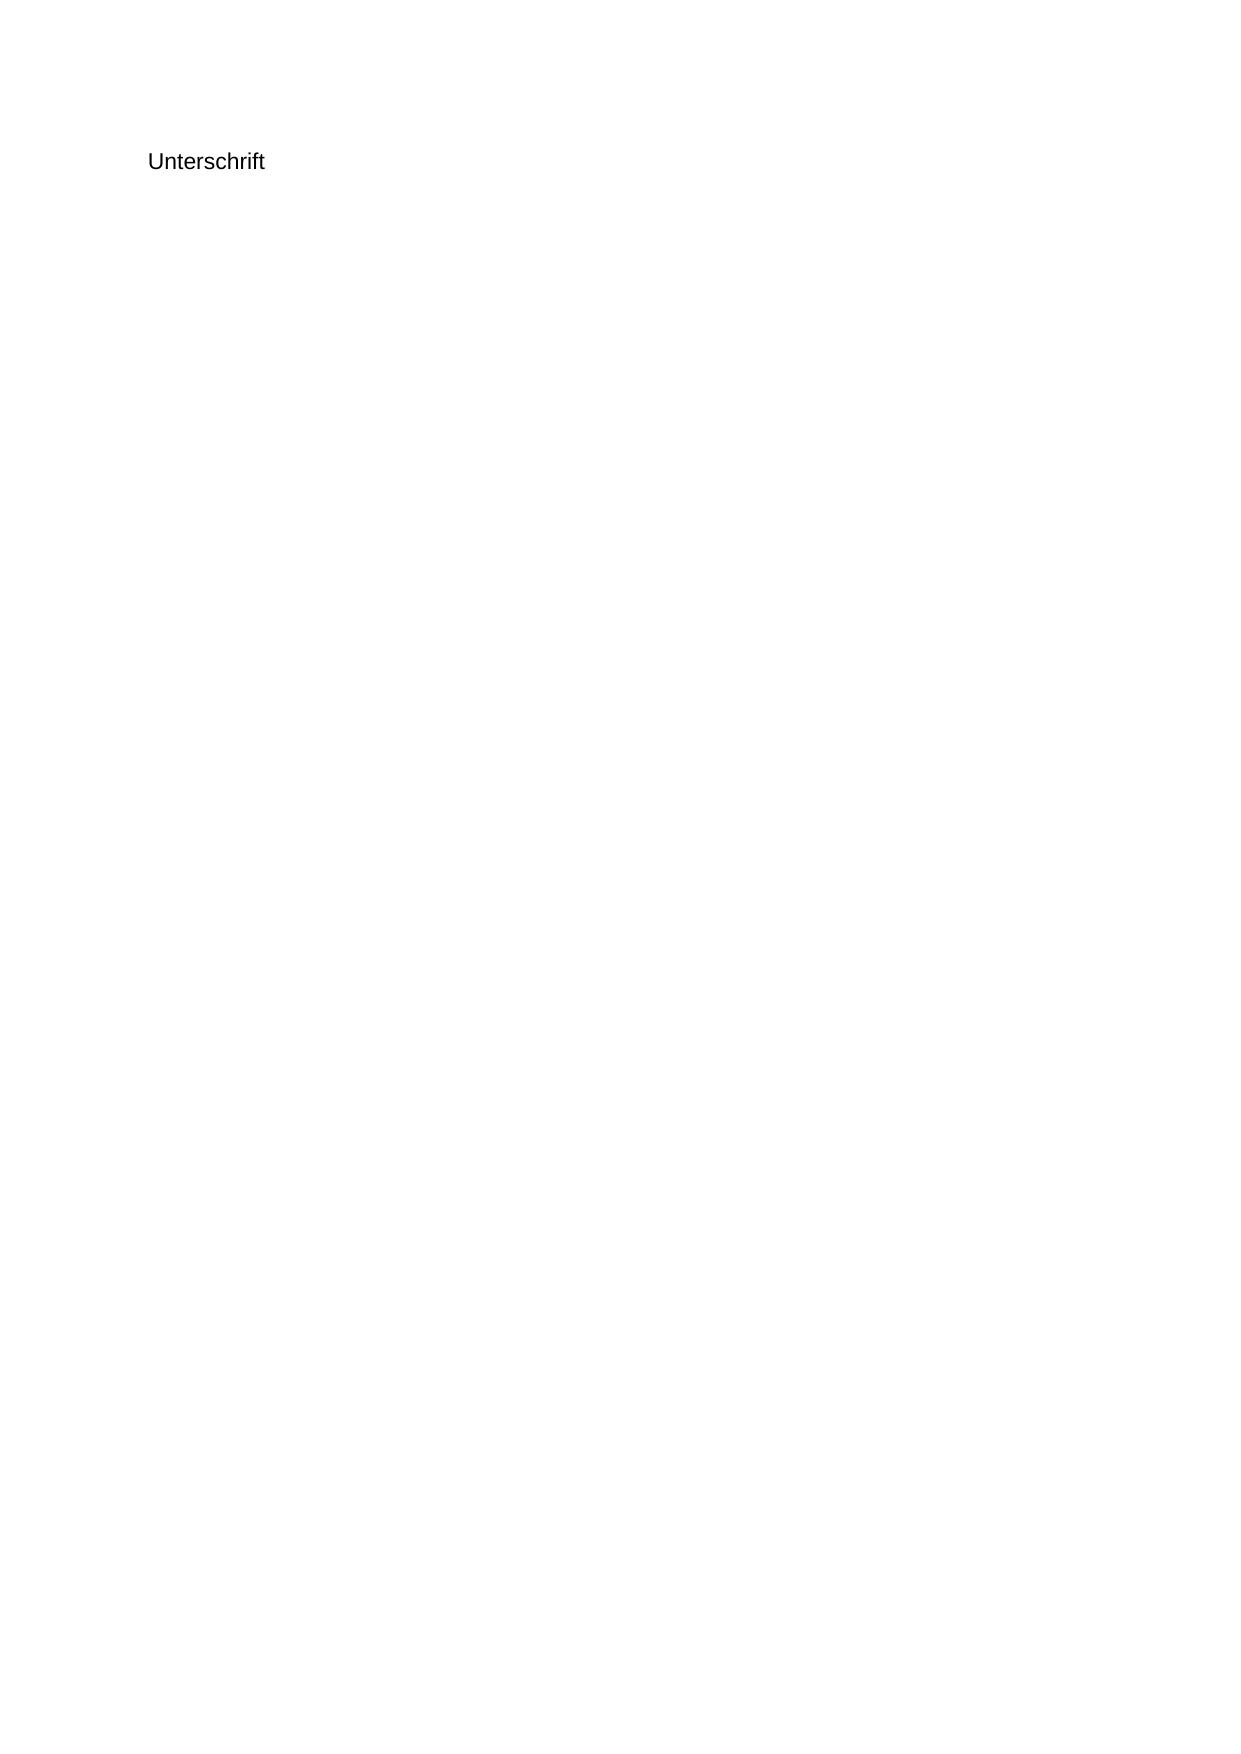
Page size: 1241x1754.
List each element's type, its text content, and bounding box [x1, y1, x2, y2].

text Unterschrift [148, 148, 1093, 174]
